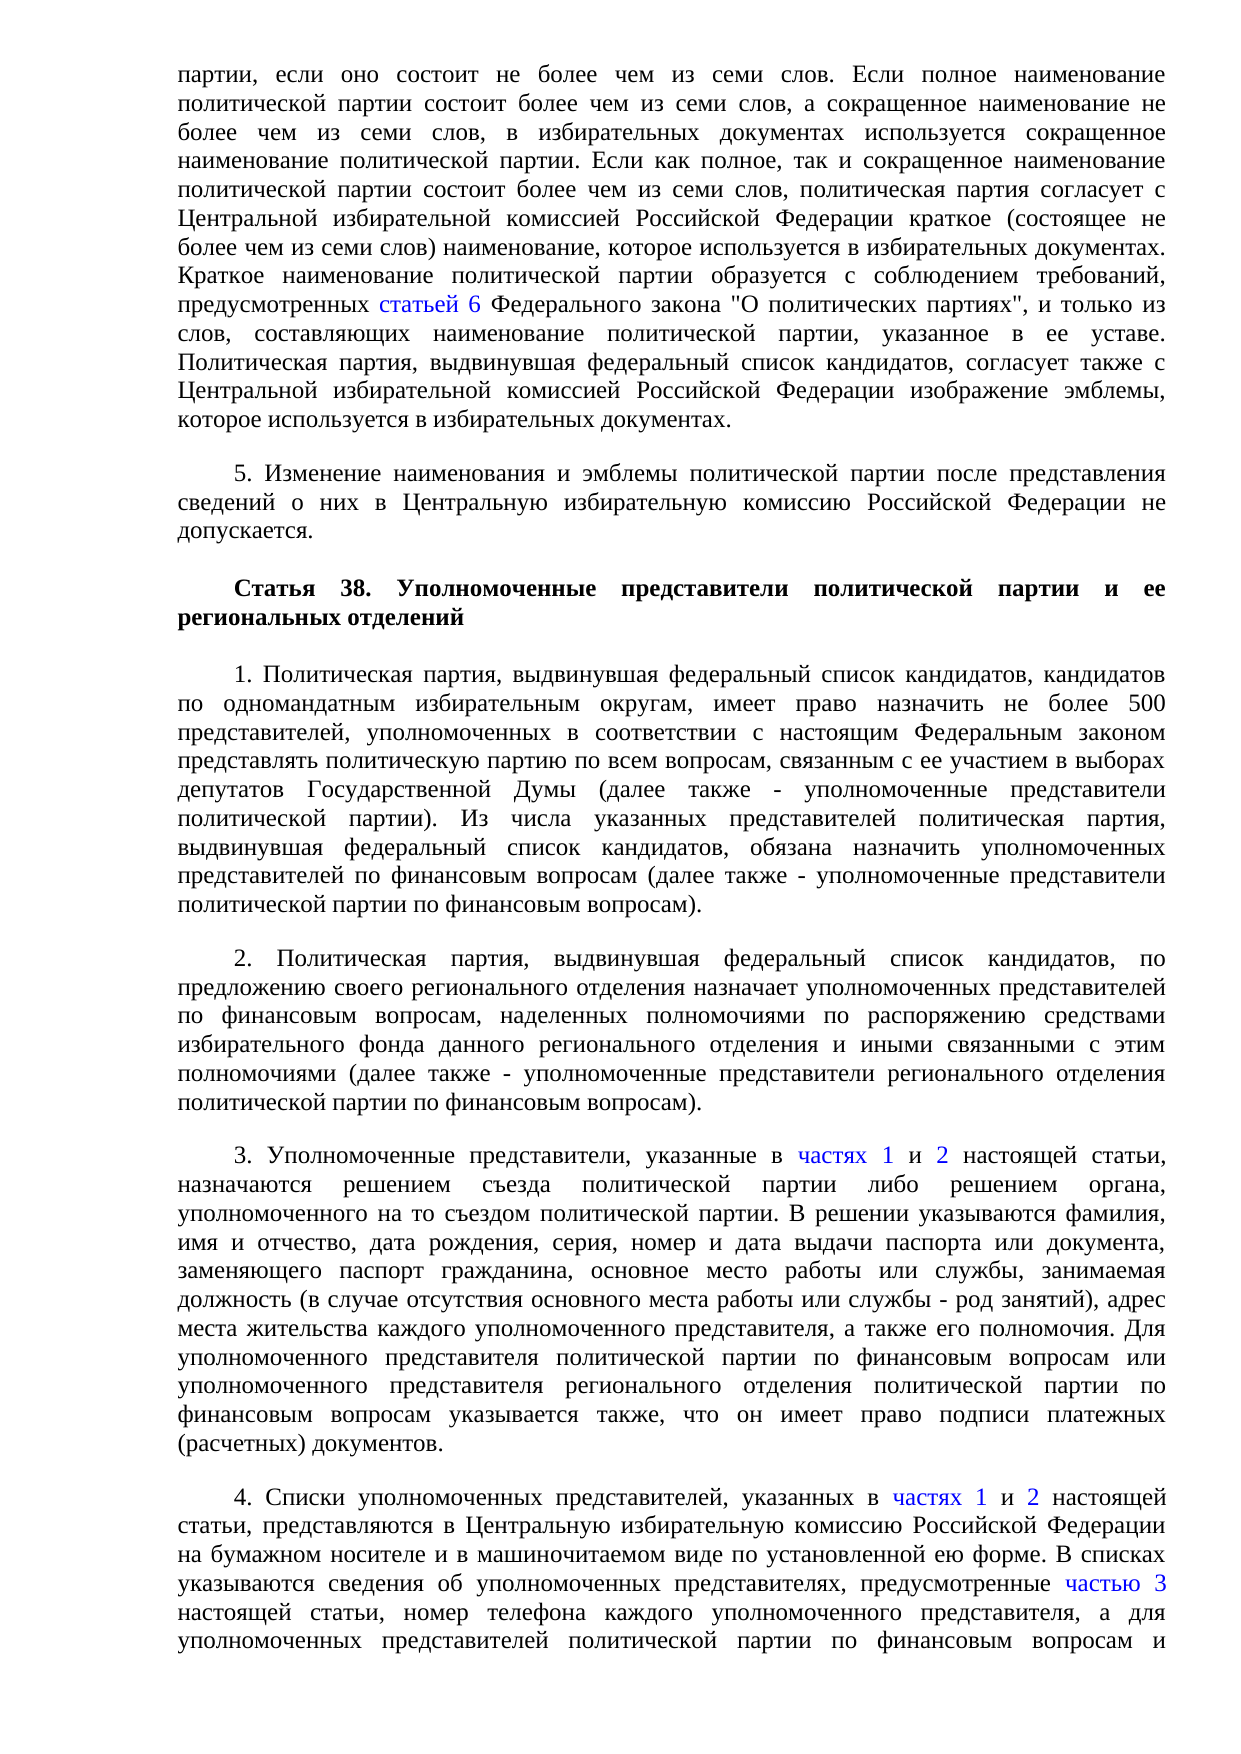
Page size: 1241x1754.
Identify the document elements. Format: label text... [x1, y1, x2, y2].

text 1. Политическая партия, выдвинувшая федеральный список кандидатов, кандидатов по одномандатным избирательным округам, имеет право назначить не более 500 представителей, уполномоченных в соответствии с настоящим Федеральным законом представлять политическую партию по всем вопросам, связанным с ее участием в выборах депутатов Государственной Думы (далее также - уполномоченные представители политической партии). Из числа указанных представителей политическая партия, выдвинувшая федеральный список кандидатов, обязана назначить уполномоченных представителей по финансовым вопросам (далее также - уполномоченные представители политической партии по финансовым вопросам). [177, 659, 1167, 918]
title Статья 38. Уполномоченные представители политической партии и ее региональных отделений [177, 573, 1167, 630]
text 3. Уполномоченные представители, указанные в частях 1 и 2 настоящей статьи, назначаются решением съезда политической партии либо решением органа, уполномоченного на то съездом политической партии. В решении указываются фамилия, имя и отчество, дата рождения, серия, номер и дата выдачи паспорта или документа, заменяющего паспорт гражданина, основное место работы или службы, занимаемая должность (в случае отсутствия основного места работы или службы - род занятий), адрес места жительства каждого уполномоченного представителя, а также его полномочия. Для уполномоченного представителя политической партии по финансовым вопросам или уполномоченного представителя регионального отделения политической партии по финансовым вопросам указывается также, что он имеет право подписи платежных (расчетных) документов. [177, 1140, 1167, 1457]
text 2. Политическая партия, выдвинувшая федеральный список кандидатов, по предложению своего регионального отделения назначает уполномоченных представителей по финансовым вопросам, наделенных полномочиями по распоряжению средствами избирательного фонда данного регионального отделения и иными связанными с этим полномочиями (далее также - уполномоченные представители регионального отделения политической партии по финансовым вопросам). [177, 943, 1167, 1115]
text 5. Изменение наименования и эмблемы политической партии после представления сведений о них в Центральную избирательную комиссию Российской Федерации не допускается. [177, 458, 1167, 544]
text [177, 1482, 1167, 1654]
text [177, 59, 1167, 433]
